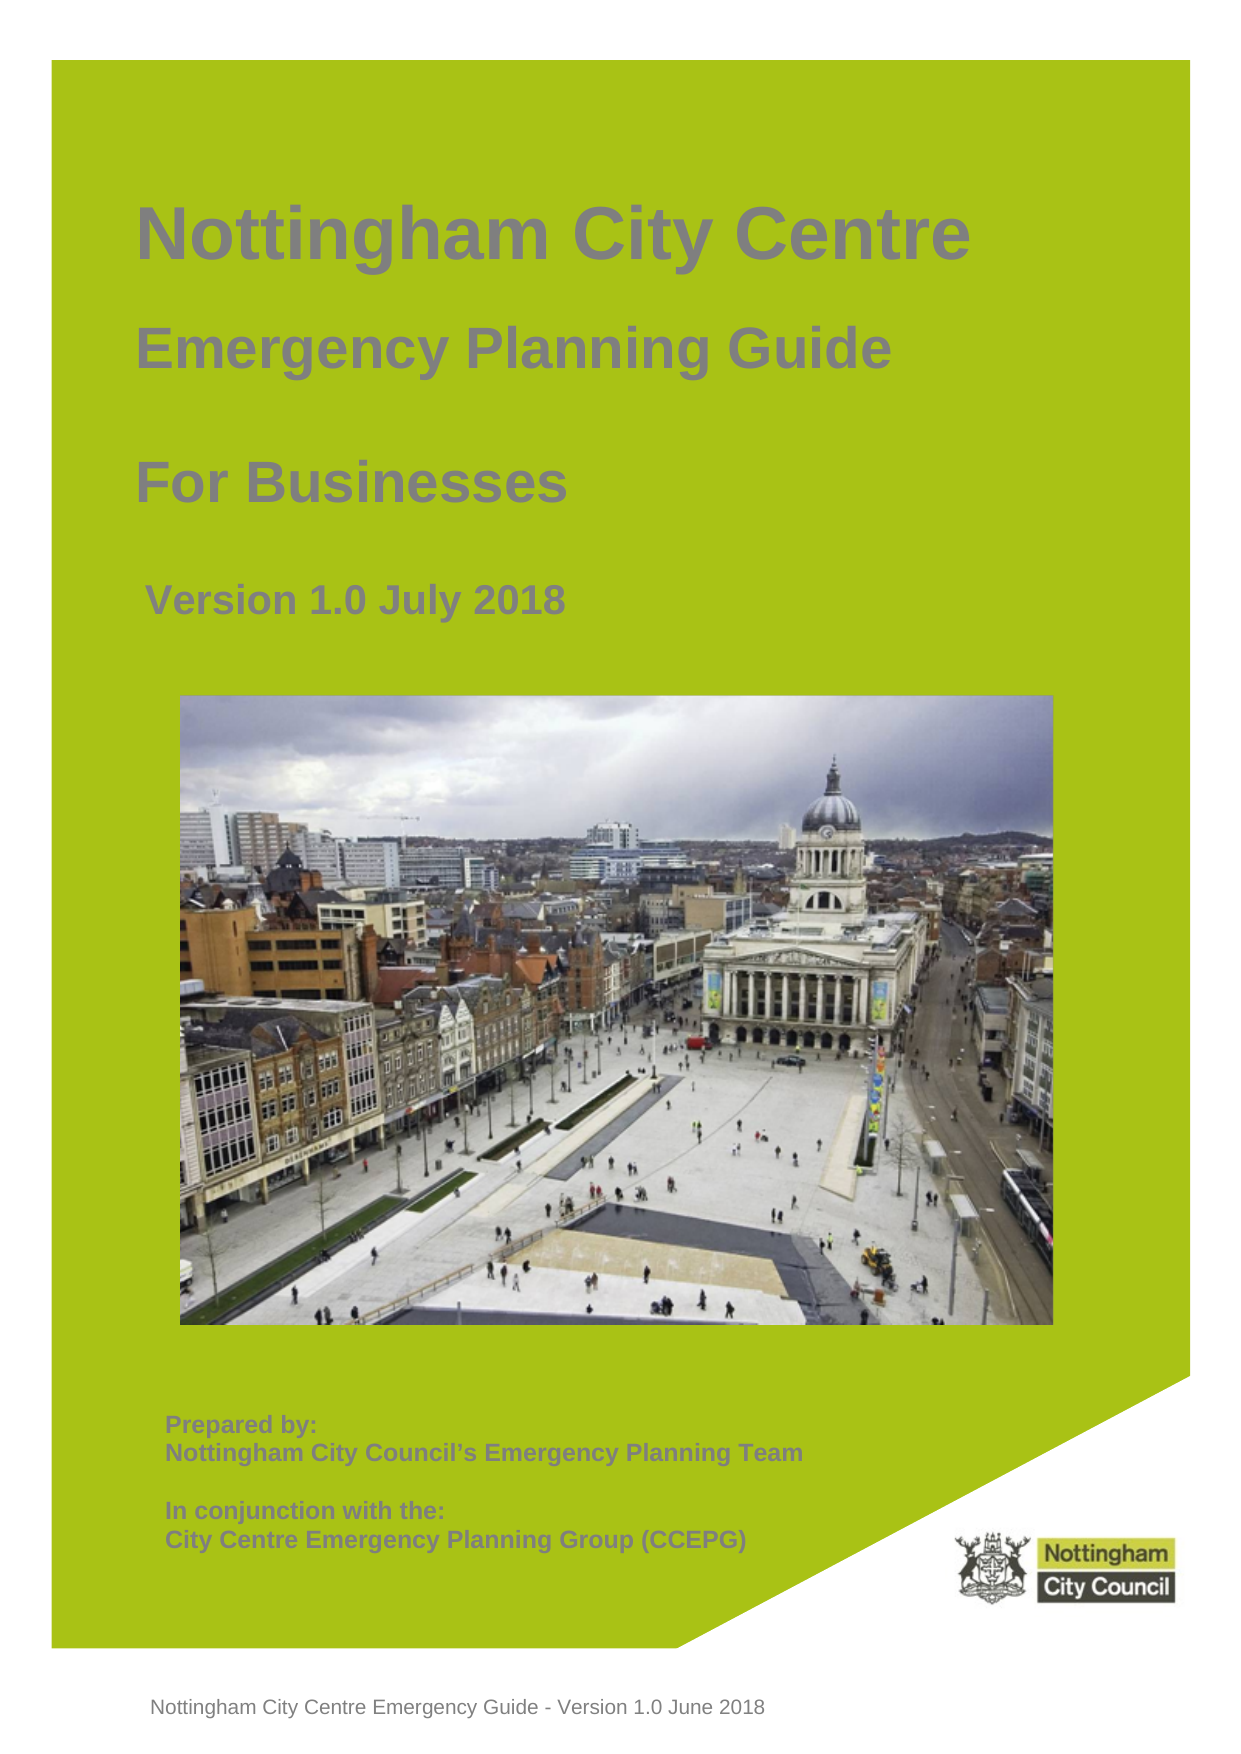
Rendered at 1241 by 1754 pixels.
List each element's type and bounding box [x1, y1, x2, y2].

picture [180, 694, 1055, 1325]
picture [945, 1518, 1189, 1617]
